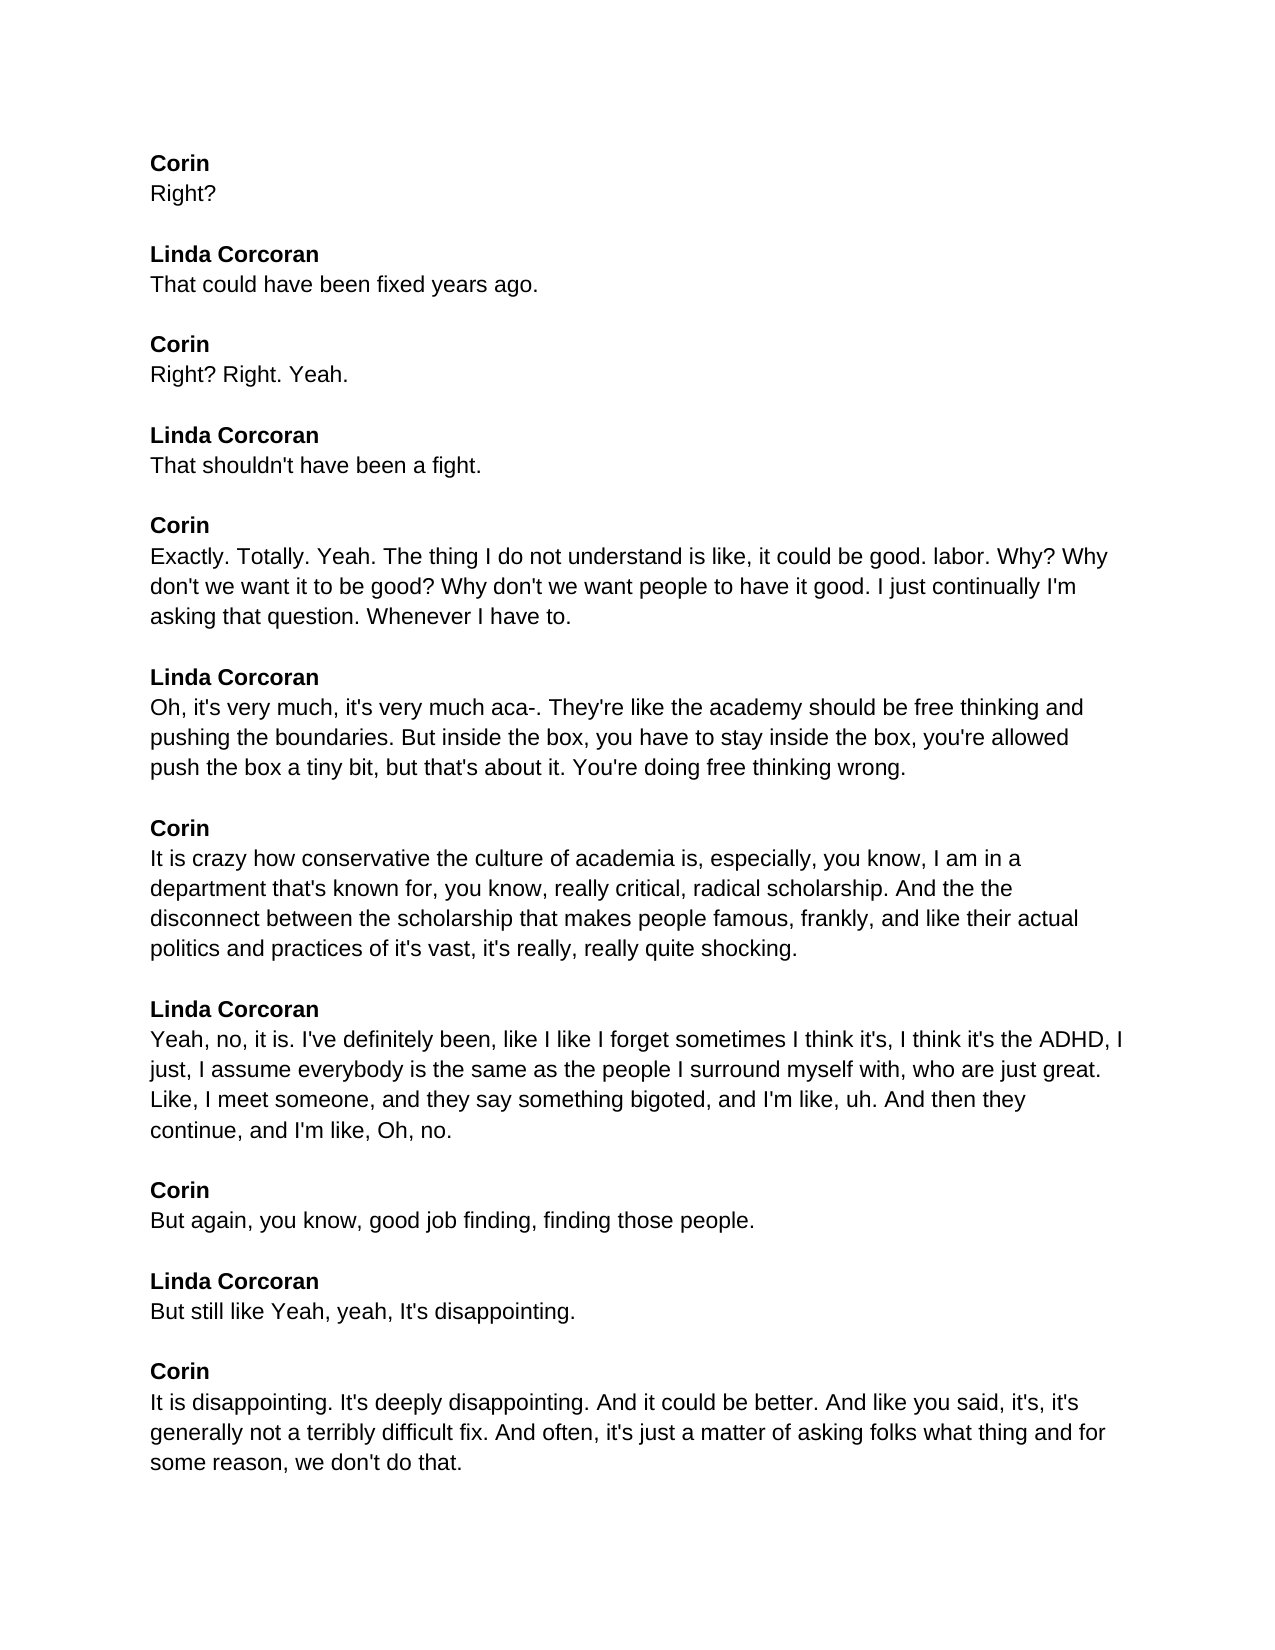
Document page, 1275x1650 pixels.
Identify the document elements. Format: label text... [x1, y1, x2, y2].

text Yeah, no, it is. I've definitely been, like I like I forget sometimes I think it's, I think it's the ADHD, I just, I assume everybody is the same as the people I surround myself with, who are just great. Like, I meet someone, and they say something bigoted, and I'm like, uh. And then they continue, and I'm like, Oh, no. [150, 1026, 1125, 1143]
text It is crazy how conservative the culture of academia is, especially, you know, I am in a department that's known for, you know, really critical, radical scholarship. And the the disconnect between the scholarship that makes people famous, frankly, and like their actual politics and practices of it's vast, it's really, really quite shocking. [150, 845, 1125, 962]
text Corin [150, 1177, 1125, 1203]
text Right? [150, 180, 1125, 207]
text Exactly. Totally. Yeah. The thing I do not understand is like, it could be good. labor. Why? Why don't we want it to be good? Why don't we want people to have it good. I just continually I'm asking that question. Whenever I have to. [150, 543, 1125, 629]
text Corin [150, 1358, 1125, 1385]
text That shouldn't have been a fight. [150, 452, 1125, 478]
text Linda Corcoran [150, 663, 1125, 690]
text Linda Corcoran [150, 241, 1125, 267]
text Linda Corcoran [150, 1268, 1125, 1294]
text Linda Corcoran [150, 996, 1125, 1022]
text It is disappointing. It's deeply disappointing. And it could be better. And like you said, it's, it's generally not a terribly difficult fix. And often, it's just a matter of asking folks what thing and for some reason, we don't do that. [150, 1388, 1125, 1475]
text Corin [150, 331, 1125, 358]
text Corin [150, 150, 1125, 176]
text Corin [150, 814, 1125, 841]
text Oh, it's very much, it's very much aca-. They're like the academy should be free thinking and pushing the boundaries. But inside the box, you have to stay inside the box, you're allowed push the box a tiny bit, but that's about it. You're doing free thinking wrong. [150, 694, 1125, 781]
text But again, you know, good job finding, finding those people. [150, 1207, 1125, 1234]
text That could have been fixed years ago. [150, 271, 1125, 297]
text Right? Right. Yeah. [150, 361, 1125, 388]
text But still like Yeah, yeah, It's disappointing. [150, 1298, 1125, 1324]
text Corin [150, 512, 1125, 539]
text Linda Corcoran [150, 422, 1125, 448]
